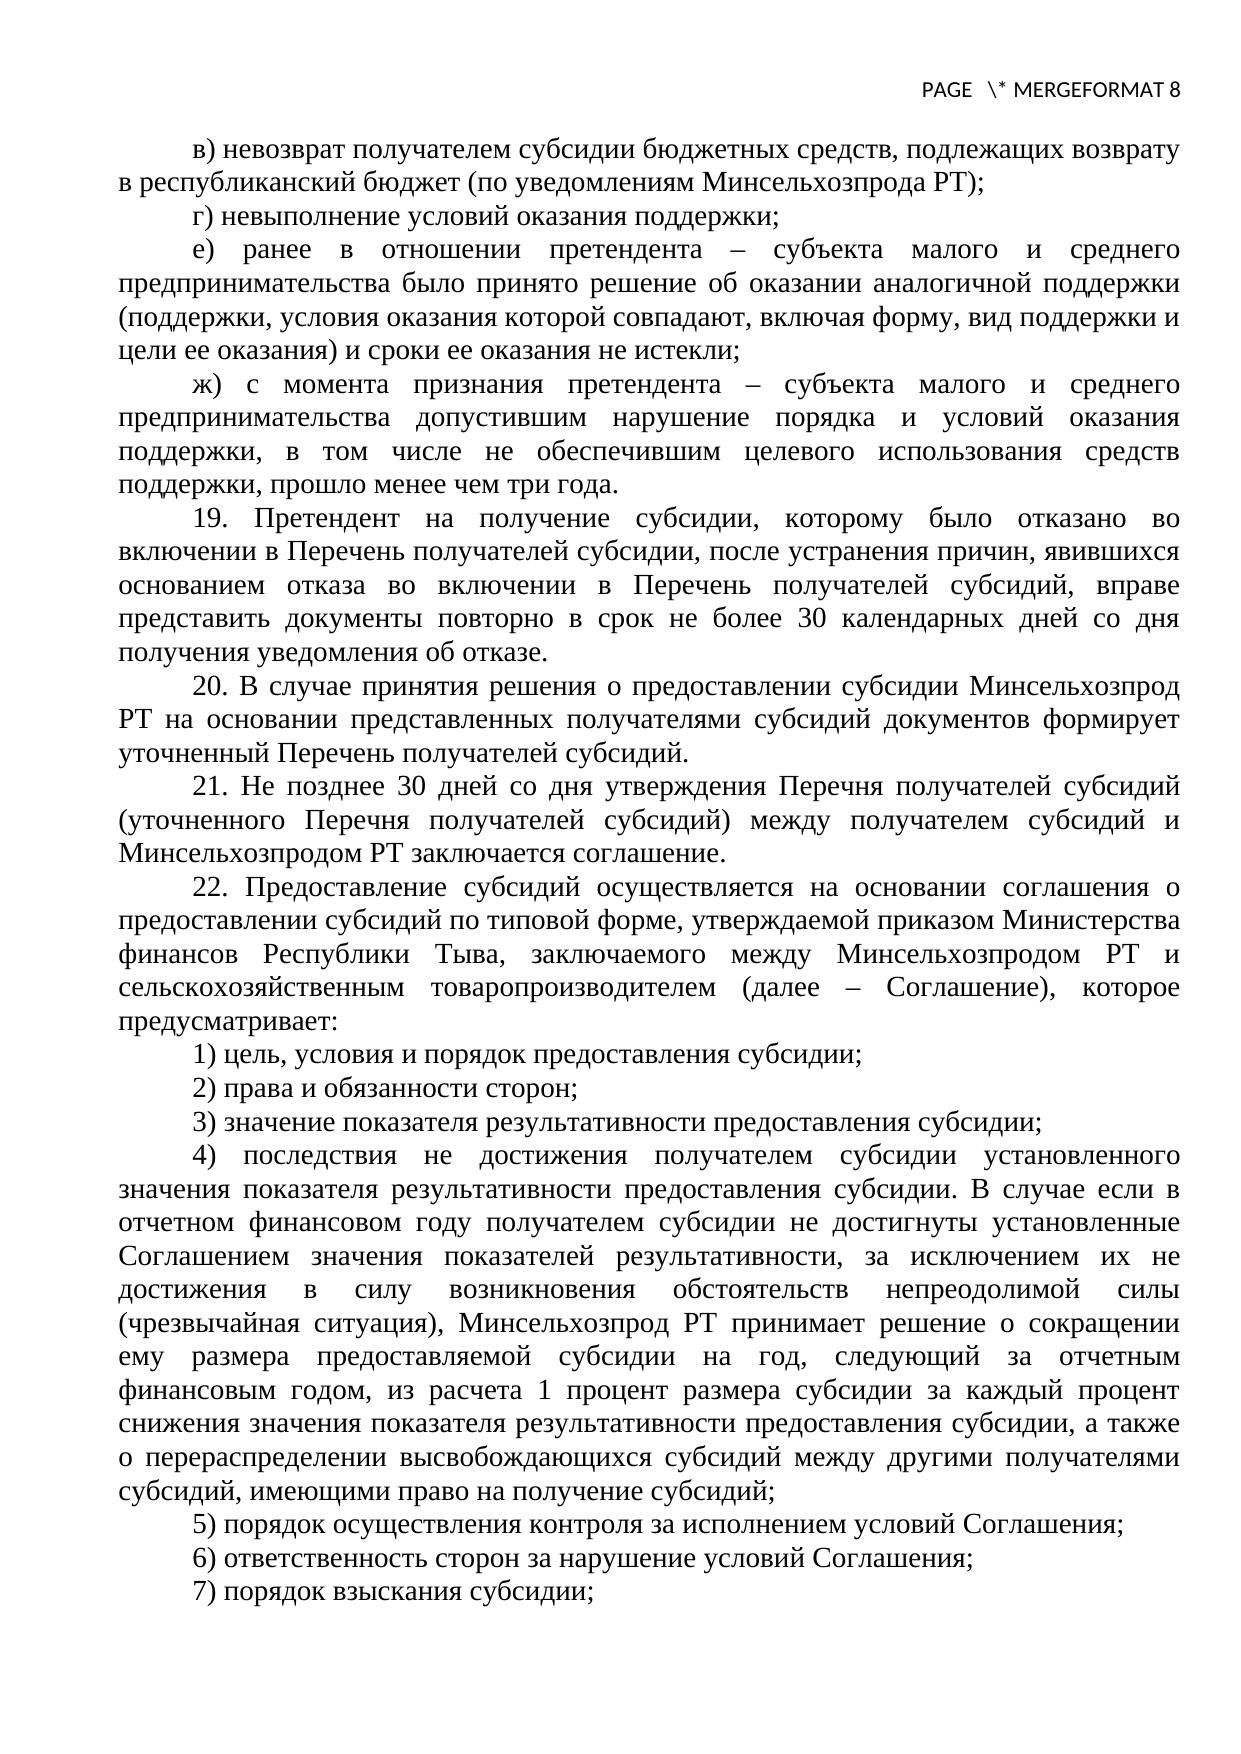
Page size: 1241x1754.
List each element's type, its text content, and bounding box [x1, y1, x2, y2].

text 1) цель, условия и порядок предоставления субсидии; [118, 1037, 1181, 1070]
text г) невыполнение условий оказания поддержки; [118, 198, 1181, 232]
text в) невозврат получателем субсидии бюджетных средств, подлежащих возврату в республиканский бюджет (по уведомлениям Минсельхозпрода РТ); [118, 131, 1181, 198]
text 21. Не позднее 30 дней со дня утверждения Перечня получателей субсидий (уточненного Перечня получателей субсидий) между получателем субсидий и Минсельхозпродом РТ заключается соглашение. [118, 768, 1181, 869]
text е) ранее в отношении претендента – субъекта малого и среднего предпринимательства было принято решение об оказании аналогичной поддержки (поддержки, условия оказания которой совпадают, включая форму, вид поддержки и цели ее оказания) и сроки ее оказания не истекли; [118, 232, 1181, 366]
text 20. В случае принятия решения о предоставлении субсидии Минсельхозпрод РТ на основании представленных получателями субсидий документов формирует уточненный Перечень получателей субсидий. [118, 668, 1181, 768]
text 2) права и обязанности сторон; [118, 1070, 1181, 1104]
text 19. Претендент на получение субсидии, которому было отказано во включении в Перечень получателей субсидии, после устранения причин, явившихся основанием отказа во включении в Перечень получателей субсидий, вправе представить документы повторно в срок не более 30 календарных дней со дня получения уведомления об отказе. [118, 500, 1181, 668]
text 7) порядок взыскания субсидии; [118, 1573, 1181, 1607]
text ж) с момента признания претендента – субъекта малого и среднего предпринимательства допустившим нарушение порядка и условий оказания поддержки, в том числе не обеспечившим целевого использования средств поддержки, прошло менее чем три года. [118, 366, 1181, 500]
text 3) значение показателя результативности предоставления субсидии; [118, 1104, 1181, 1137]
text 22. Предоставление субсидий осуществляется на основании соглашения о предоставлении субсидий по типовой форме, утверждаемой приказом Министерства финансов Республики Тыва, заключаемого между Минсельхозпродом РТ и сельскохозяйственным товаропроизводителем (далее – Соглашение), которое предусматривает: [118, 869, 1181, 1037]
text 4) последствия не достижения получателем субсидии установленного значения показателя результативности предоставления субсидии. В случае если в отчетном финансовом году получателем субсидии не достигнуты установленные Соглашением значения показателей результативности, за исключением их не достижения в силу возникновения обстоятельств непреодолимой силы (чрезвычайная ситуация), Минсельхозпрод РТ принимает решение о сокращении ему размера предоставляемой субсидии на год, следующий за отчетным финансовым годом, из расчета 1 процент размера субсидии за каждый процент снижения значения показателя результативности предоставления субсидии, а также о перераспределении высвобождающихся субсидий между другими получателями субсидий, имеющими право на получение субсидий; [118, 1137, 1181, 1506]
text 6) ответственность сторон за нарушение условий Соглашения; [118, 1540, 1181, 1573]
text 5) порядок осуществления контроля за исполнением условий Соглашения; [118, 1506, 1181, 1540]
